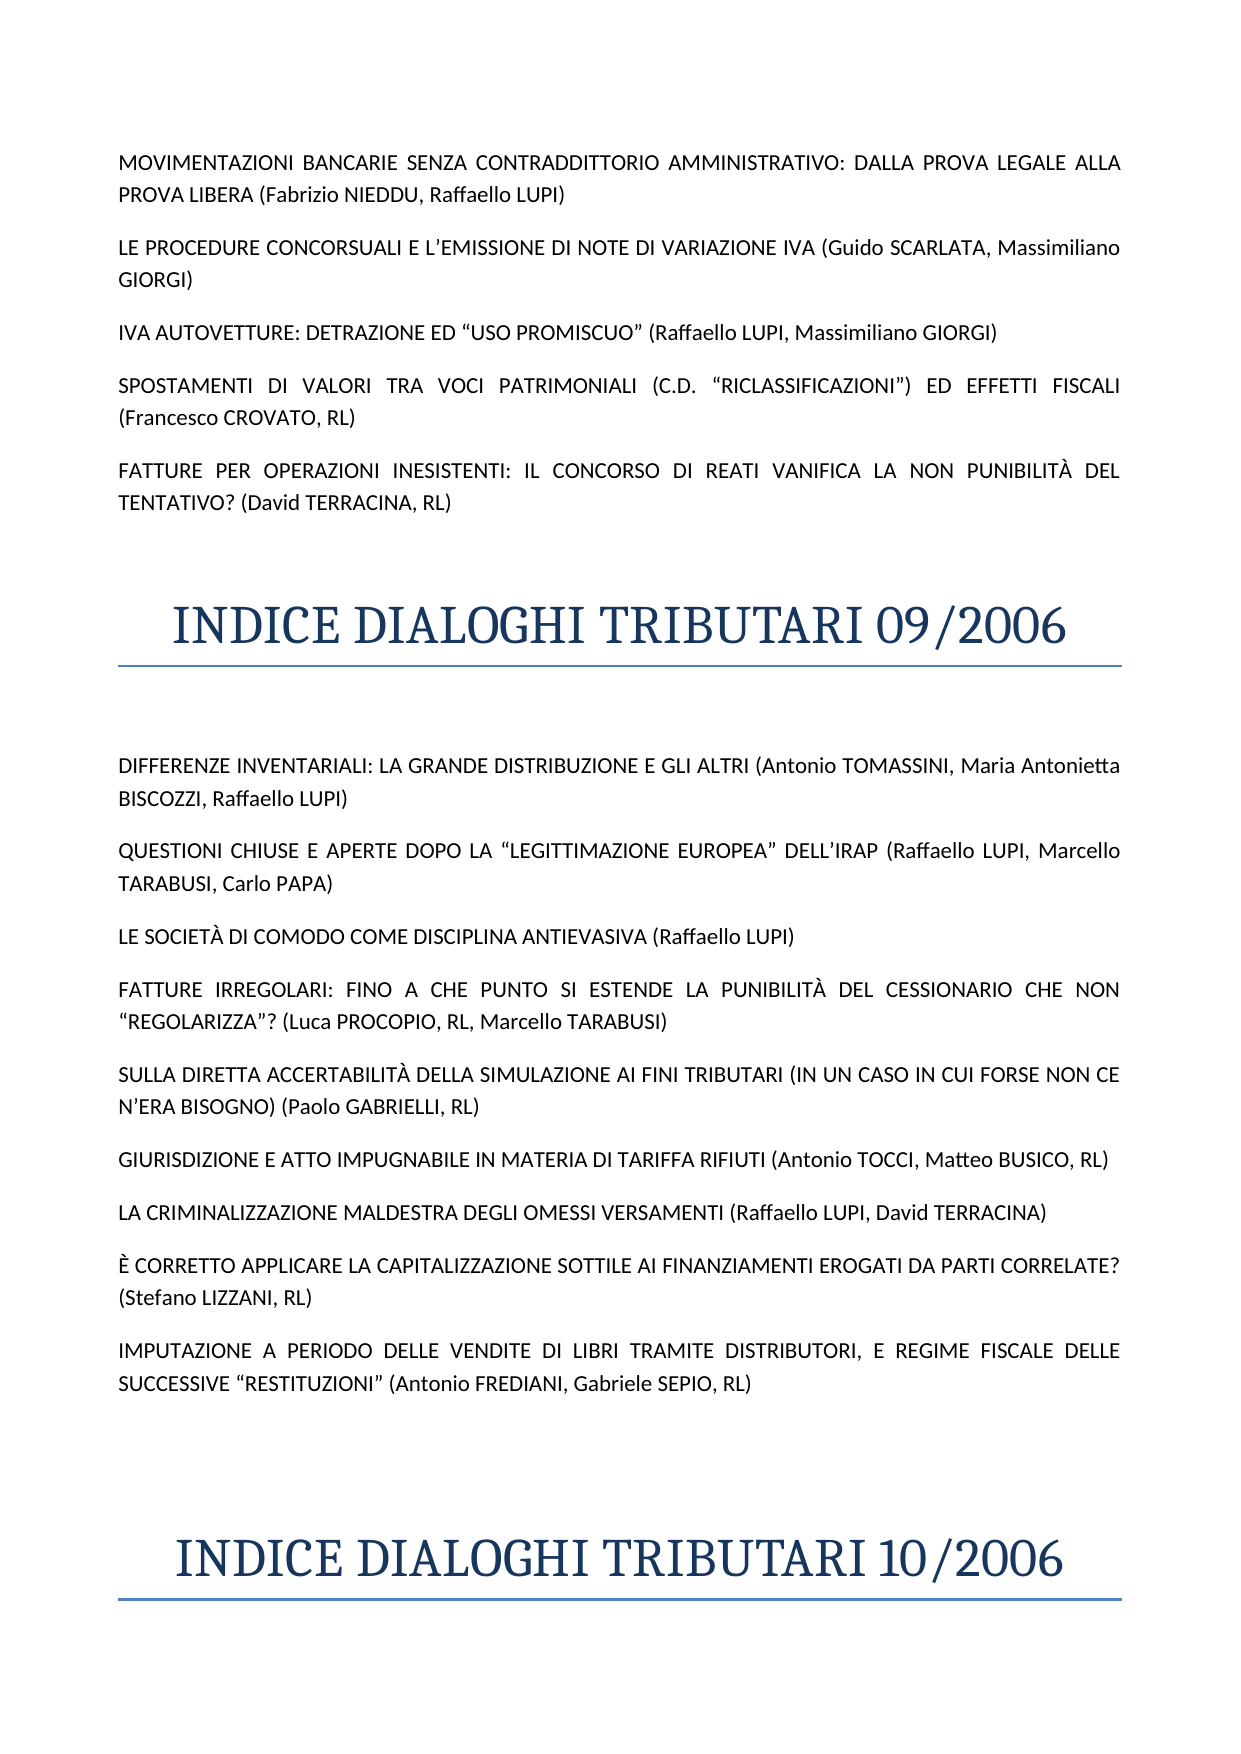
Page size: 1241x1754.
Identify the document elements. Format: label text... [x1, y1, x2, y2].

title INDICE DIALOGHI TRIBUTARI 10/2006 [118, 1528, 1122, 1598]
text FATTURE IRREGOLARI: FINO A CHE PUNTO SI ESTENDE LA PUNIBILITÀ DEL CESSIONARIO CHE NON “REGOLARIZZA”? (Luca PROCOPIO, RL, Marcello TARABUSI) [118, 975, 1122, 1035]
text LA CRIMINALIZZAZIONE MALDESTRA DEGLI OMESSI VERSAMENTI (Raffaello LUPI, David TERRACINA) [118, 1198, 1122, 1226]
text IVA AUTOVETTURE: DETRAZIONE ED “USO PROMISCUO” (Raffaello LUPI, Massimiliano GIORGI) [118, 318, 1122, 346]
text QUESTIONI CHIUSE E APERTE DOPO LA “LEGITTIMAZIONE EUROPEA” DELL’IRAP (Raffaello LUPI, Marcello TARABUSI, Carlo PAPA) [118, 837, 1122, 897]
text SPOSTAMENTI DI VALORI TRA VOCI PATRIMONIALI (C.D. “RICLASSIFICAZIONI”) ED EFFETTI FISCALI (Francesco CROVATO, RL) [118, 371, 1122, 431]
text DIFFERENZE INVENTARIALI: LA GRANDE DISTRIBUZIONE E GLI ALTRI (Antonio TOMASSINI, Maria Antonietta BISCOZZI, Raffaello LUPI) [118, 751, 1122, 812]
text SULLA DIRETTA ACCERTABILITÀ DELLA SIMULAZIONE AI FINI TRIBUTARI (IN UN CASO IN CUI FORSE NON CE N’ERA BISOGNO) (Paolo GABRIELLI, RL) [118, 1060, 1122, 1120]
text È CORRETTO APPLICARE LA CAPITALIZZAZIONE SOTTILE AI FINANZIAMENTI EROGATI DA PARTI CORRELATE? (Stefano LIZZANI, RL) [118, 1251, 1122, 1312]
text FATTURE PER OPERAZIONI INESISTENTI: IL CONCORSO DI REATI VANIFICA LA NON PUNIBILITÀ DEL TENTATIVO? (David TERRACINA, RL) [118, 456, 1122, 516]
text GIURISDIZIONE E ATTO IMPUGNABILE IN MATERIA DI TARIFFA RIFIUTI (Antonio TOCCI, Matteo BUSICO, RL) [118, 1145, 1122, 1173]
text LE SOCIETÀ DI COMODO COME DISCIPLINA ANTIEVASIVA (Raffaello LUPI) [118, 922, 1122, 950]
title INDICE DIALOGHI TRIBUTARI 09/2006 [118, 594, 1122, 665]
text LE PROCEDURE CONCORSUALI E L’EMISSIONE DI NOTE DI VARIAZIONE IVA (Guido SCARLATA, Massimiliano GIORGI) [118, 233, 1122, 293]
text MOVIMENTAZIONI BANCARIE SENZA CONTRADDITTORIO AMMINISTRATIVO: DALLA PROVA LEGALE ALLA PROVA LIBERA (Fabrizio NIEDDU, Raffaello LUPI) [118, 148, 1122, 208]
text IMPUTAZIONE A PERIODO DELLE VENDITE DI LIBRI TRAMITE DISTRIBUTORI, E REGIME FISCALE DELLE SUCCESSIVE “RESTITUZIONI” (Antonio FREDIANI, Gabriele SEPIO, RL) [118, 1337, 1122, 1397]
